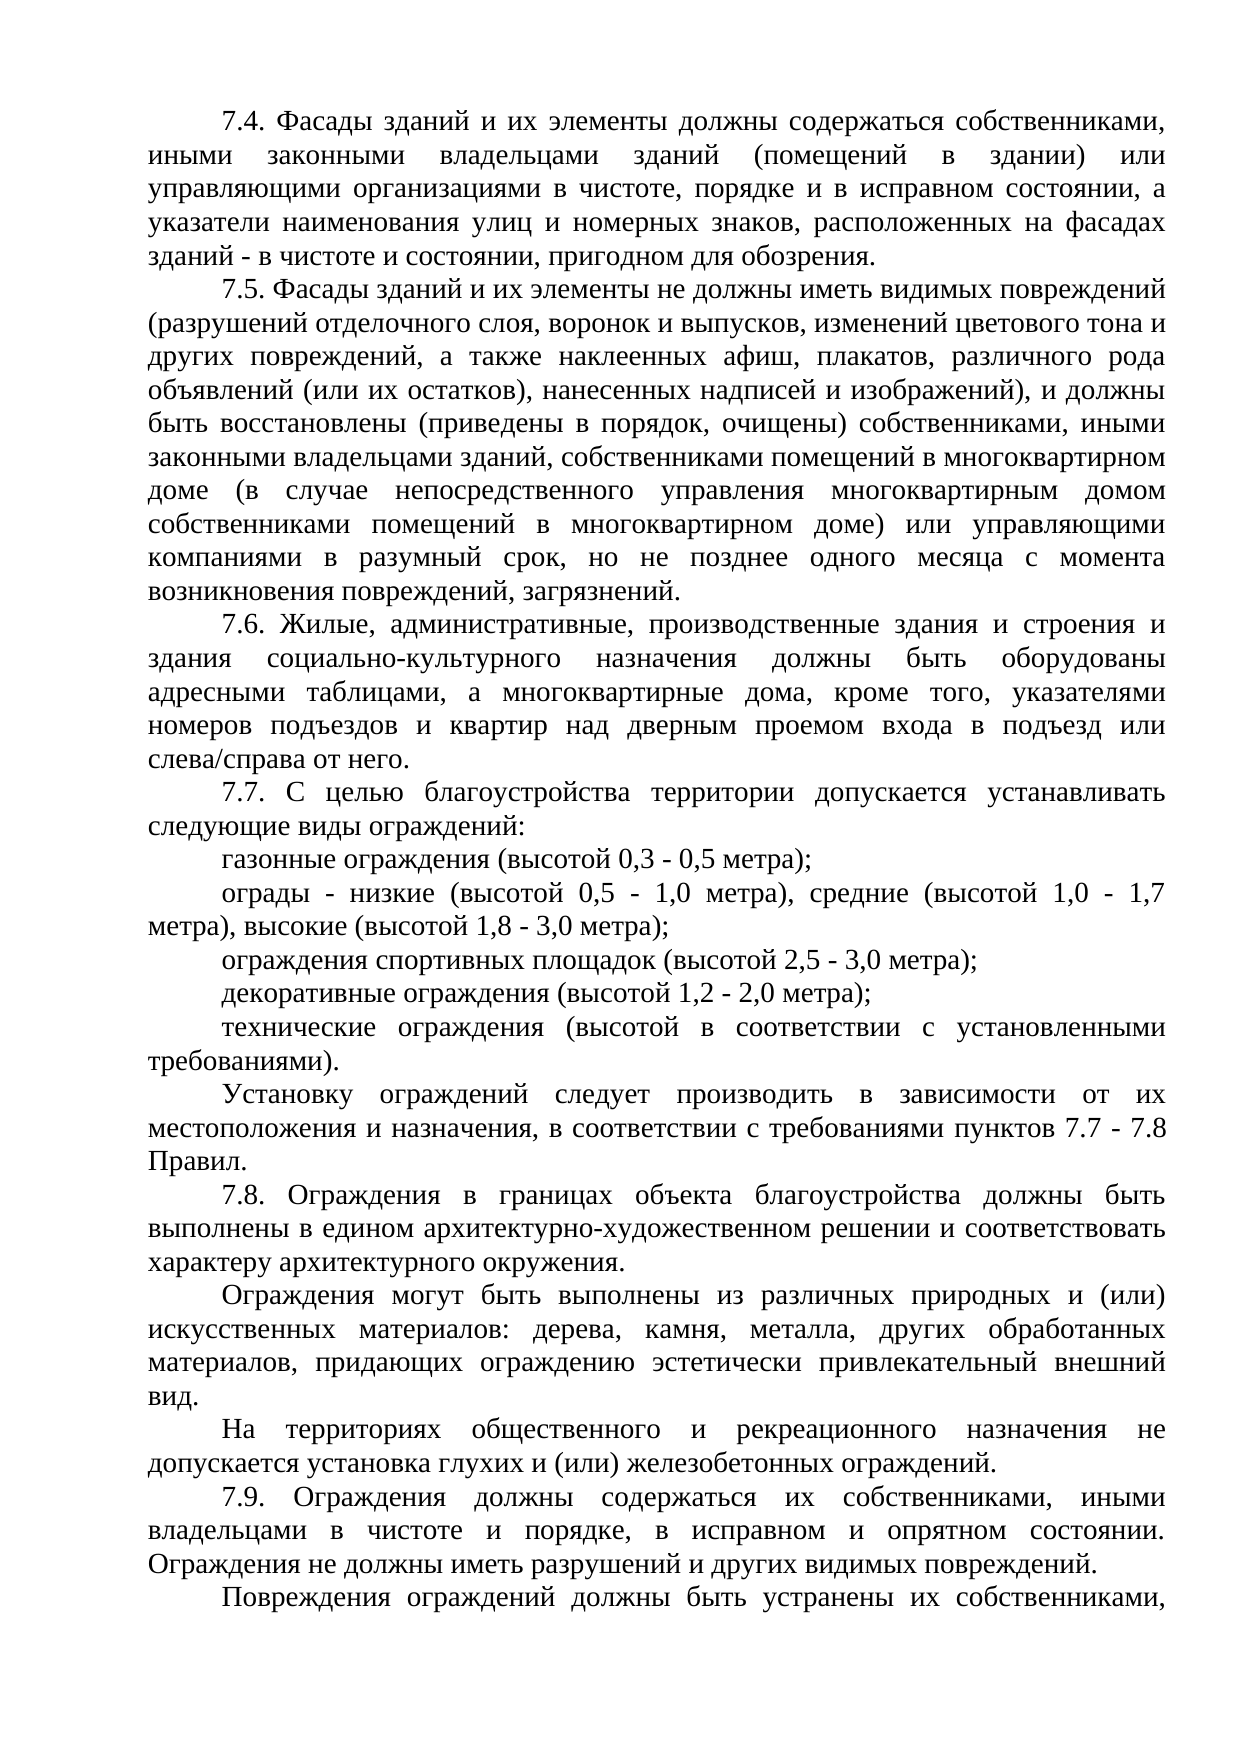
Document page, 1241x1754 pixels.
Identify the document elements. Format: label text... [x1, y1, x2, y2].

text 7.4. Фасады зданий и их элементы должны содержаться собственниками, иными законными владельцами зданий (помещений в здании) или управляющими организациями в чистоте, порядке и в исправном состоянии, а указатели наименования улиц и номерных знаков, расположенных на фасадах зданий - в чистоте и состоянии, пригодном для обозрения. [148, 103, 1167, 271]
text 7.6. Жилые, административные, производственные здания и строения и здания социально-культурного назначения должны быть оборудованы адресными таблицами, а многоквартирные дома, кроме того, указателями номеров подъездов и квартир над дверным проемом входа в подъезд или слева/справа от него. [148, 607, 1167, 774]
text технические ограждения (высотой в соответствии с установленными требованиями). [148, 1009, 1167, 1076]
text 7.7. С целью благоустройства территории допускается устанавливать следующие виды ограждений: [148, 774, 1167, 841]
text 7.5. Фасады зданий и их элементы не должны иметь видимых повреждений (разрушений отделочного слоя, воронок и выпусков, изменений цветового тона и других повреждений, а также наклеенных афиш, плакатов, различного рода объявлений (или их остатков), нанесенных надписей и изображений), и должны быть восстановлены (приведены в порядок, очищены) собственниками, иными законными владельцами зданий, собственниками помещений в многоквартирном доме (в случае непосредственного управления многоквартирным домом собственниками помещений в многоквартирном доме) или управляющими компаниями в разумный срок, но не позднее одного месяца с момента возникновения повреждений, загрязнений. [148, 271, 1167, 607]
text газонные ограждения (высотой 0,3 - 0,5 метра); [148, 841, 1167, 875]
text декоративные ограждения (высотой 1,2 - 2,0 метра); [148, 976, 1167, 1009]
text 7.8. Ограждения в границах объекта благоустройства должны быть выполнены в едином архитектурно-художественном решении и соответствовать характеру архитектурного окружения. [148, 1177, 1167, 1277]
text 7.9. Ограждения должны содержаться их собственниками, иными владельцами в чистоте и порядке, в исправном и опрятном состоянии. Ограждения не должны иметь разрушений и других видимых повреждений. [148, 1479, 1167, 1579]
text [148, 1579, 1167, 1613]
text Ограждения могут быть выполнены из различных природных и (или) искусственных материалов: дерева, камня, металла, других обработанных материалов, придающих ограждению эстетически привлекательный внешний вид. [148, 1277, 1167, 1412]
text ограждения спортивных площадок (высотой 2,5 - 3,0 метра); [148, 942, 1167, 976]
text ограды - низкие (высотой 0,5 - 1,0 метра), средние (высотой 1,0 - 1,7 метра), высокие (высотой 1,8 - 3,0 метра); [148, 875, 1167, 942]
text Установку ограждений следует производить в зависимости от их местоположения и назначения, в соответствии с требованиями пунктов 7.7 - 7.8 Правил. [148, 1076, 1167, 1177]
text На территориях общественного и рекреационного назначения не допускается установка глухих и (или) железобетонных ограждений. [148, 1412, 1167, 1479]
